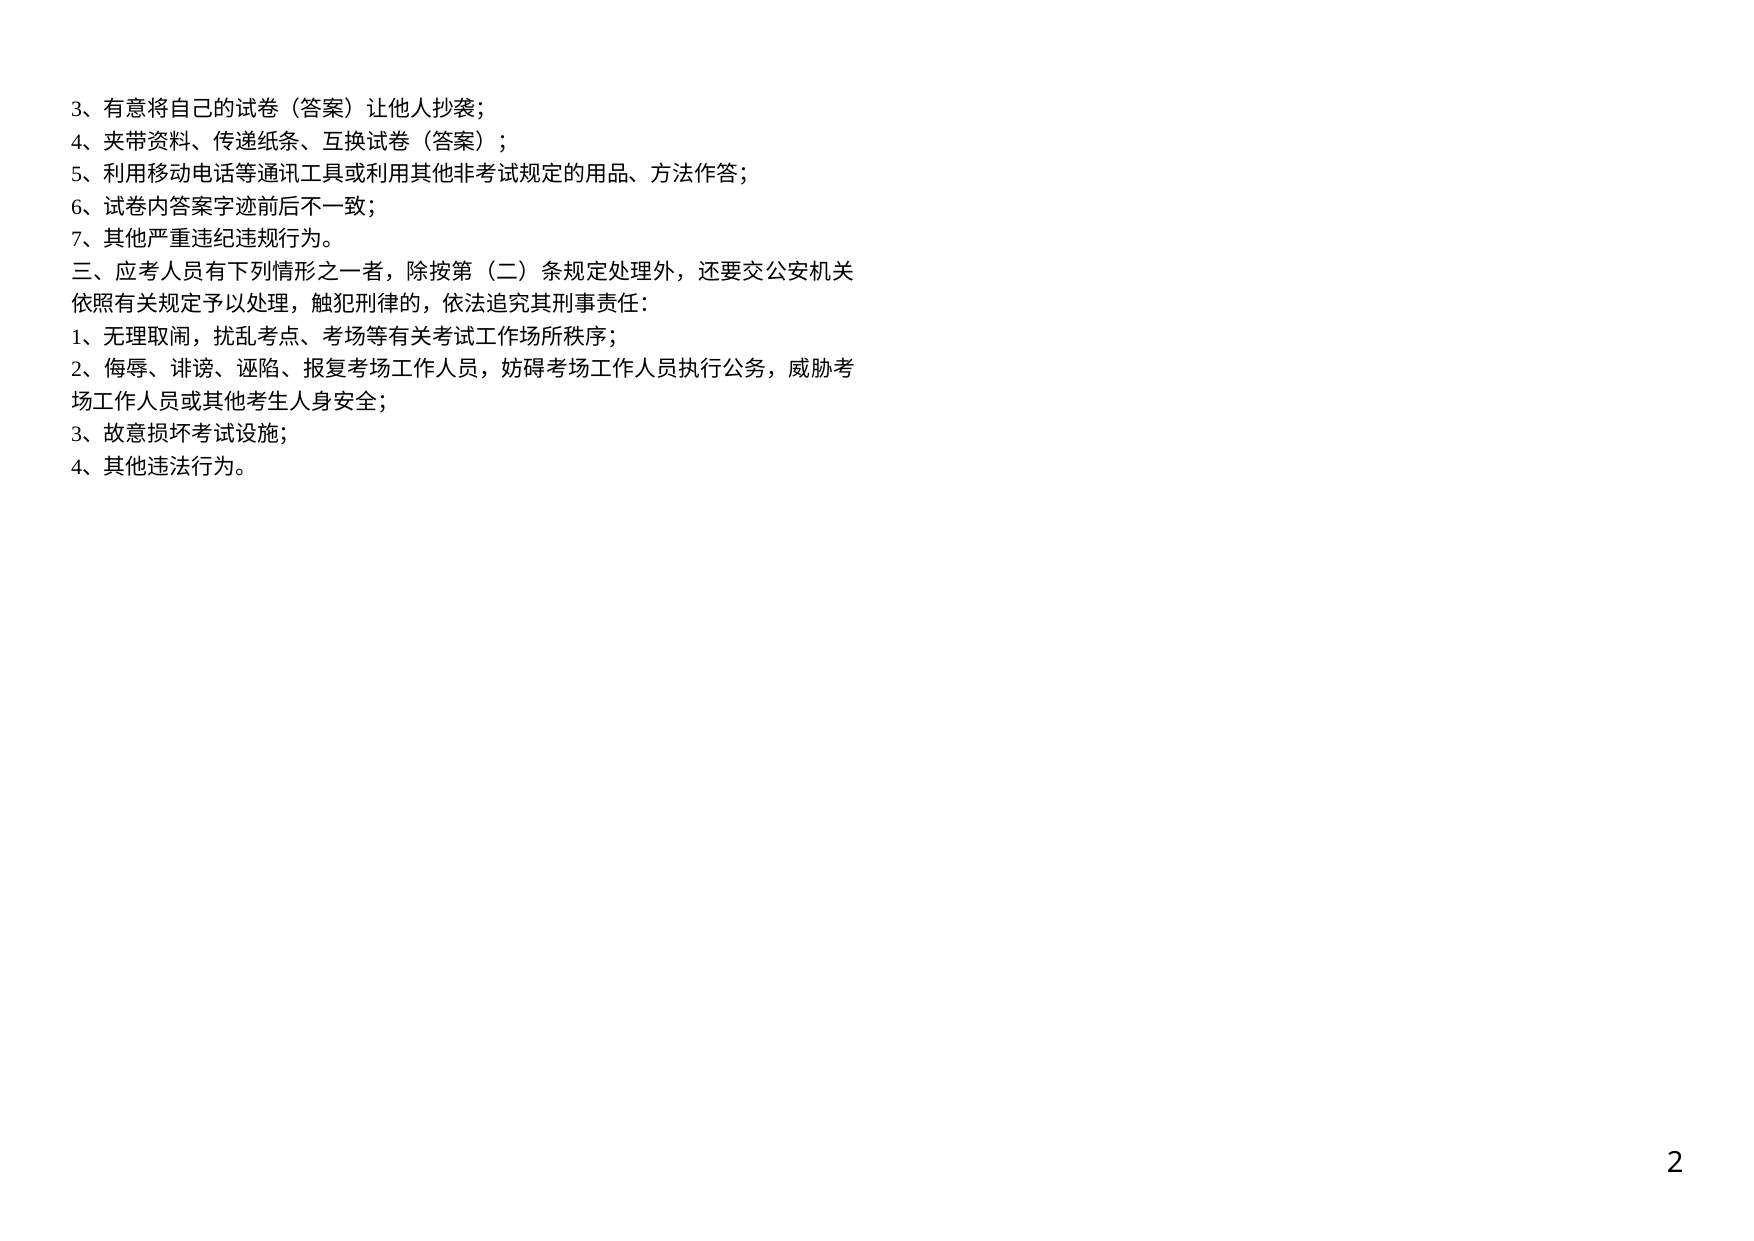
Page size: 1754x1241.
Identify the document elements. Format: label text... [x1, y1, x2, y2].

text 4、其他违法行为。 [71, 448, 855, 481]
text 3、故意损坏考试设施； [71, 416, 855, 448]
text 2、侮辱、诽谤、诬陷、报复考场工作人员，妨碍考场工作人员执行公务，威胁考场工作人员或其他考生人身安全； [71, 351, 855, 416]
text 1、无理取闹，扰乱考点、考场等有关考试工作场所秩序； [71, 318, 855, 351]
text 4、夹带资料、传递纸条、互换试卷（答案）； [71, 123, 855, 156]
text 7、其他严重违纪违规行为。 [71, 221, 855, 253]
text 三、应考人员有下列情形之一者，除按第（二）条规定处理外，还要交公安机关依照有关规定予以处理，触犯刑律的，依法追究其刑事责任： [71, 253, 855, 318]
text 6、试卷内答案字迹前后不一致； [71, 188, 855, 221]
text 5、利用移动电话等通讯工具或利用其他非考试规定的用品、方法作答； [71, 156, 855, 188]
text 3、有意将自己的试卷（答案）让他人抄袭； [71, 91, 855, 123]
